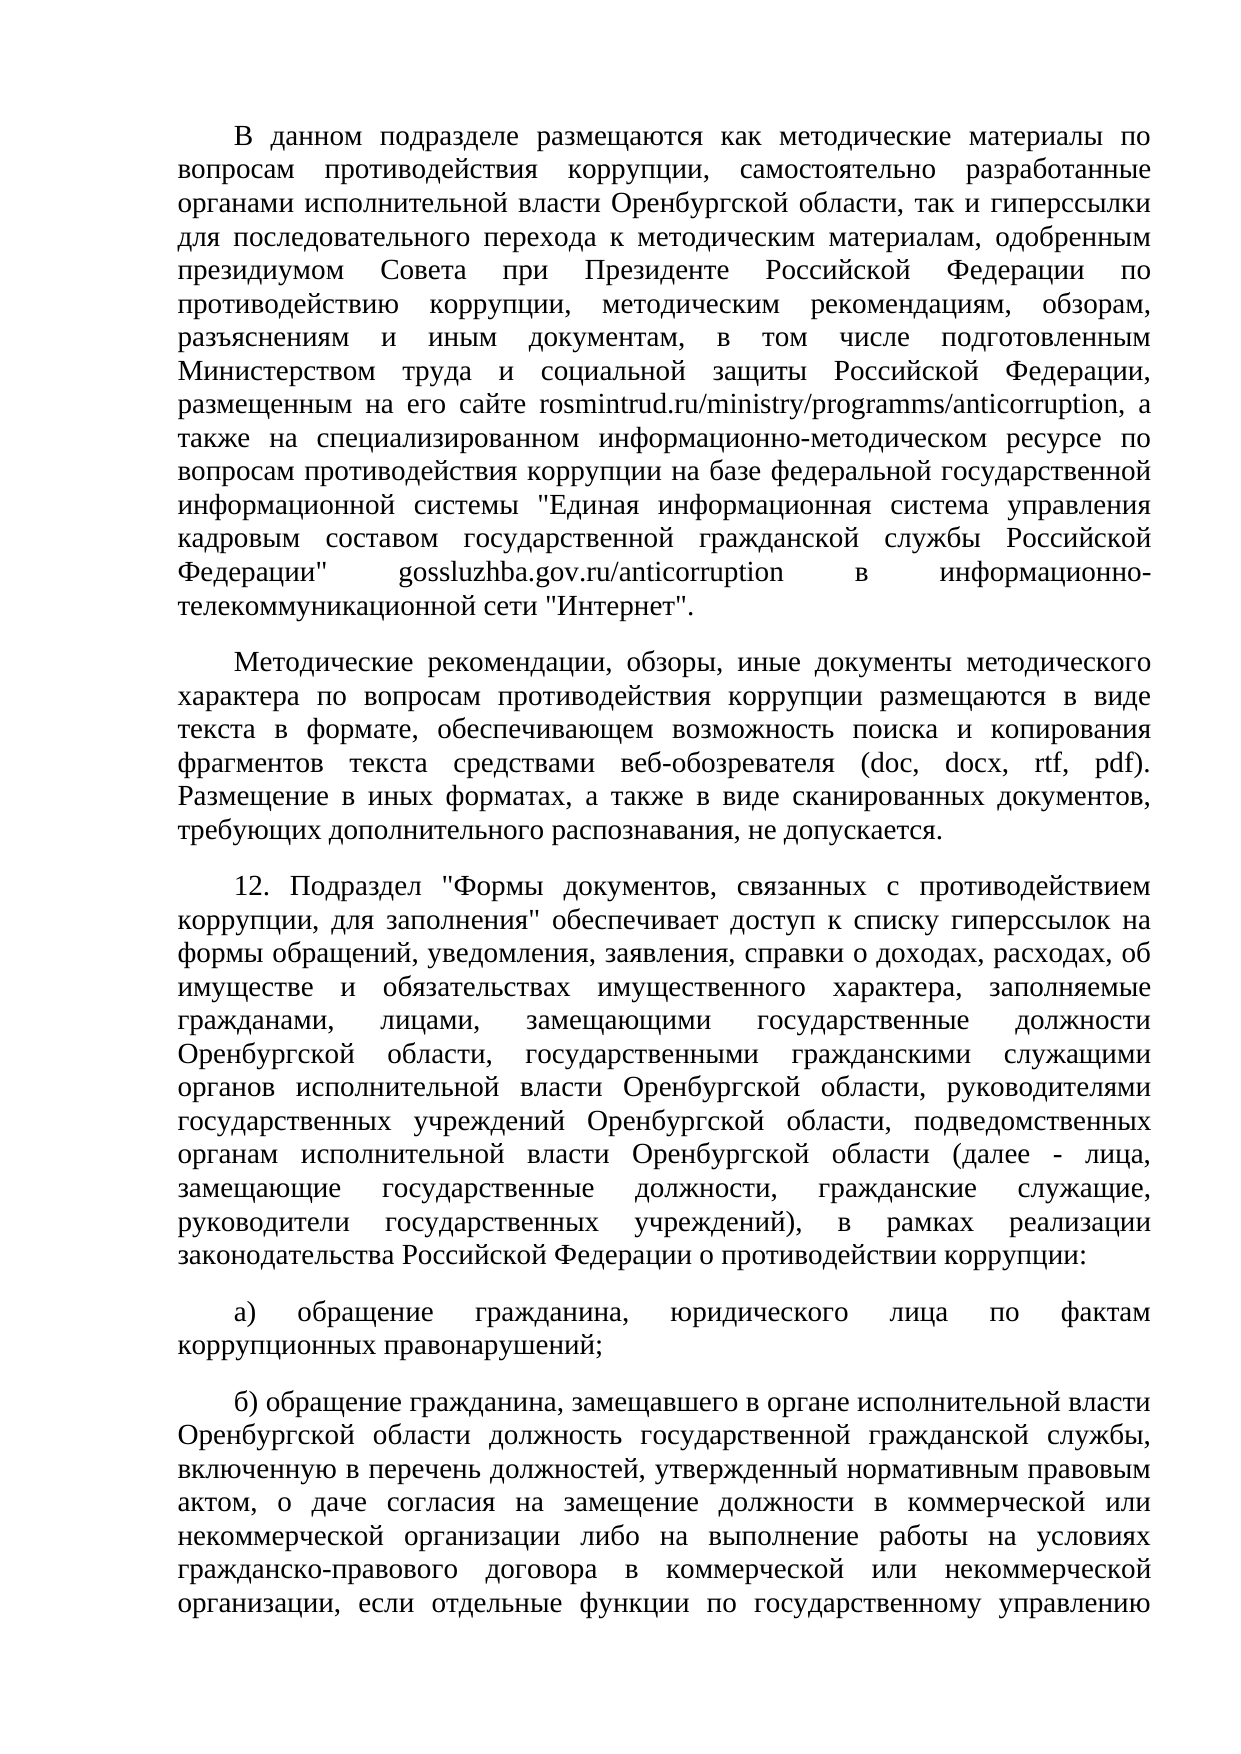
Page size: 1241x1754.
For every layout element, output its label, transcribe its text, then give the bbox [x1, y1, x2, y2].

text Методические рекомендации, обзоры, иные документы методического характера по вопросам противодействия коррупции размещаются в виде текста в формате, обеспечивающем возможность поиска и копирования фрагментов текста средствами веб-обозревателя (doc, docx, rtf, pdf). Размещение в иных форматах, а также в виде сканированных документов, требующих дополнительного распознавания, не допускается. [177, 644, 1152, 845]
text а) обращение гражданина, юридического лица по фактам коррупционных правонарушений; [177, 1294, 1152, 1361]
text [177, 1384, 1152, 1618]
text 12. Подраздел "Формы документов, связанных с противодействием коррупции, для заполнения" обеспечивает доступ к списку гиперссылок на формы обращений, уведомления, заявления, справки о доходах, расходах, об имуществе и обязательствах имущественного характера, заполняемые гражданами, лицами, замещающими государственные должности Оренбургской области, государственными гражданскими служащими органов исполнительной власти Оренбургской области, руководителями государственных учреждений Оренбургской области, подведомственных органам исполнительной власти Оренбургской области (далее - лица, замещающие государственные должности, гражданские служащие, руководители государственных учреждений), в рамках реализации законодательства Российской Федерации о противодействии коррупции: [177, 868, 1152, 1271]
text В данном подразделе размещаются как методические материалы по вопросам противодействия коррупции, самостоятельно разработанные органами исполнительной власти Оренбургской области, так и гиперссылки для последовательного перехода к методическим материалам, одобренным президиумом Совета при Президенте Российской Федерации по противодействию коррупции, методическим рекомендациям, обзорам, разъяснениям и иным документам, в том числе подготовленным Министерством труда и социальной защиты Российской Федерации, размещенным на его сайте rosmintrud.ru/ministry/programms/anticorruption, а также на специализированном информационно-методическом ресурсе по вопросам противодействия коррупции на базе федеральной государственной информационной системы "Единая информационная система управления кадровым составом государственной гражданской службы Российской Федерации" gossluzhba.gov.ru/anticorruption в информационно-телекоммуникационной сети "Интернет". [177, 118, 1152, 621]
